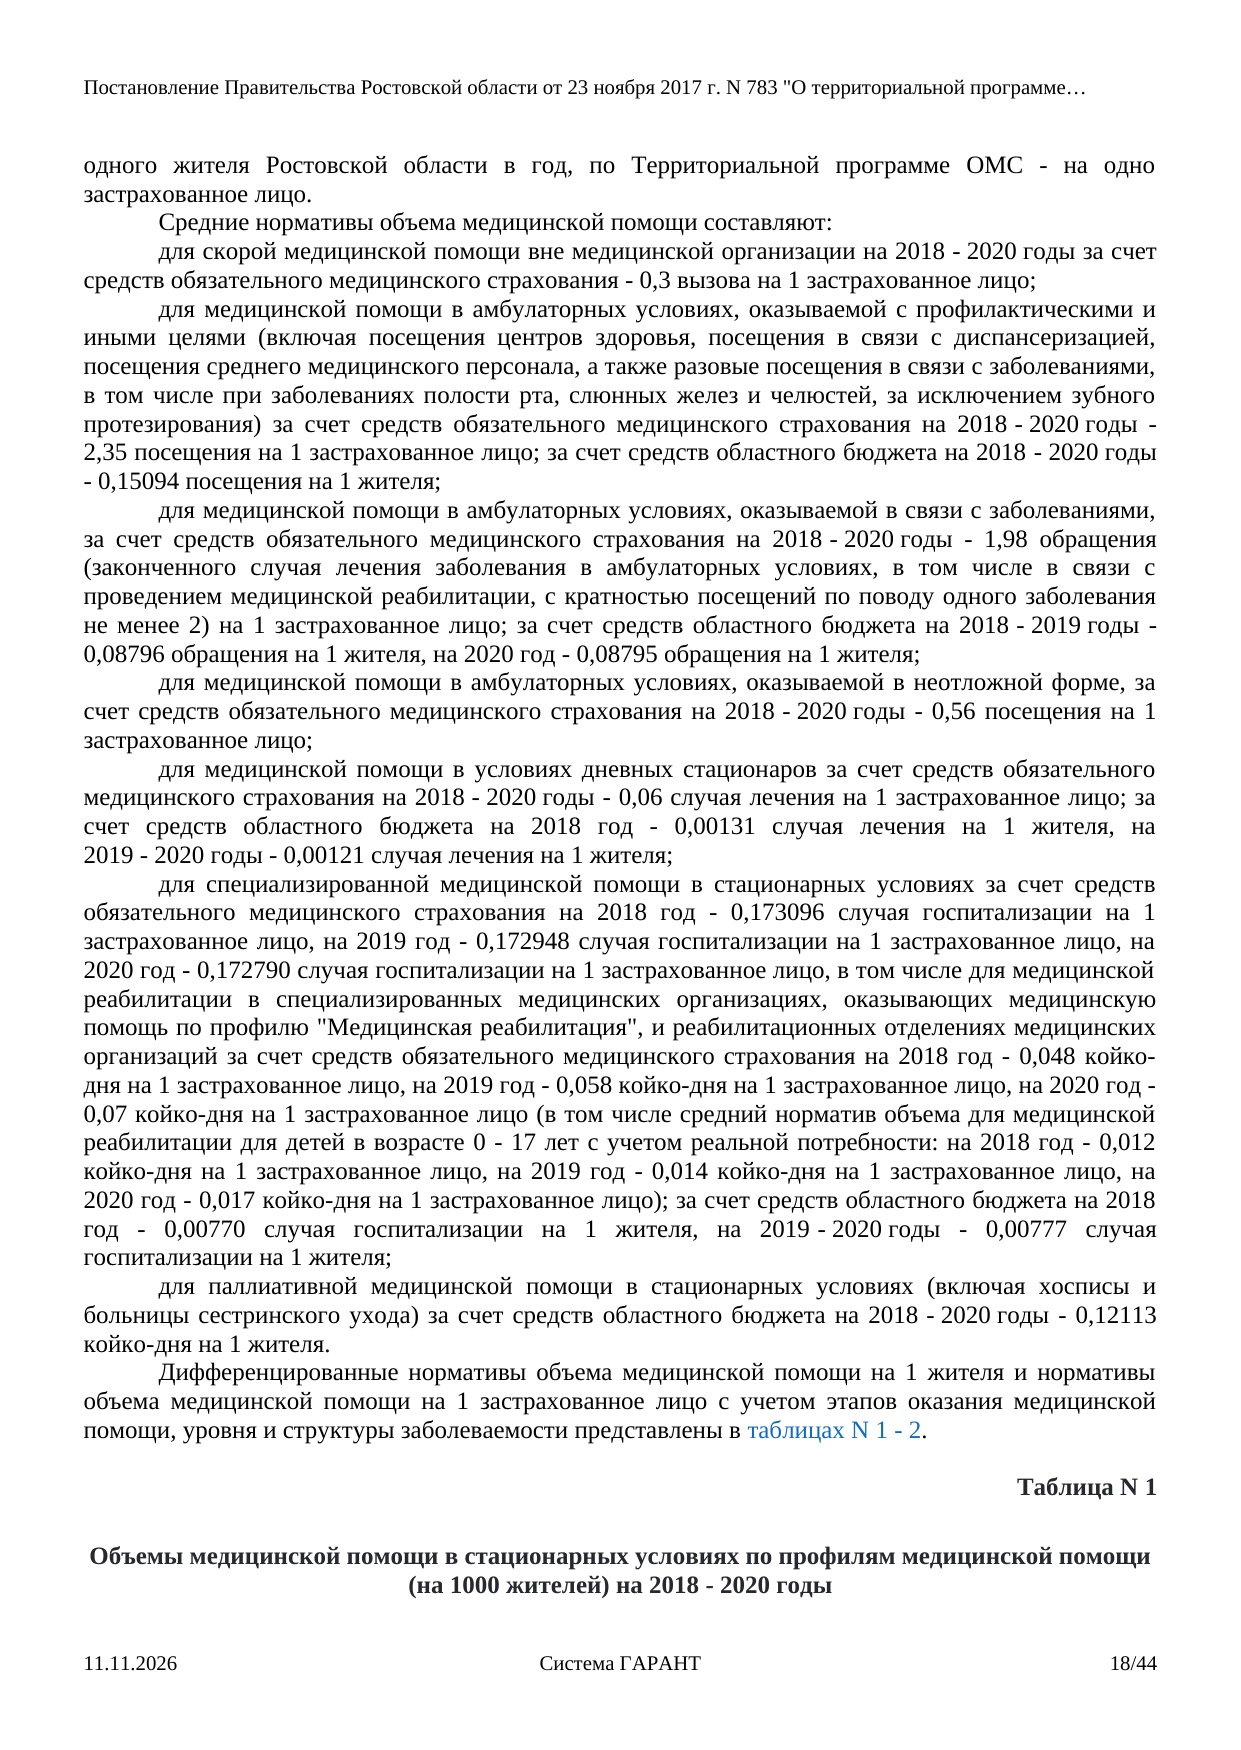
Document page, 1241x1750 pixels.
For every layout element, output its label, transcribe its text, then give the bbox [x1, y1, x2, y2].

text Средние нормативы объема медицинской помощи составляют: [83, 207, 1157, 236]
text для медицинской помощи в условиях дневных стационаров за счет средств обязательного медицинского страхования на 2018 - 2020 годы - 0,06 случая лечения на 1 застрахованное лицо; за счет средств областного бюджета на 2018 год - 0,00131 случая лечения на 1 жителя, на 2019 - 2020 годы - 0,00121 случая лечения на 1 жителя; [83, 754, 1157, 869]
text для паллиативной медицинской помощи в стационарных условиях (включая хосписы и больницы сестринского ухода) за счет средств областного бюджета на 2018 - 2020 годы - 0,12113 койко-дня на 1 жителя. [83, 1271, 1157, 1357]
text для специализированной медицинской помощи в стационарных условиях за счет средств обязательного медицинского страхования на 2018 год - 0,173096 случая госпитализации на 1 застрахованное лицо, на 2019 год - 0,172948 случая госпитализации на 1 застрахованное лицо, на 2020 год - 0,172790 случая госпитализации на 1 застрахованное лицо, в том числе для медицинской реабилитации в специализированных медицинских организациях, оказывающих медицинскую помощь по профилю "Медицинская реабилитация", и реабилитационных отделениях медицинских организаций за счет средств обязательного медицинского страхования на 2018 год - 0,048 койко-дня на 1 застрахованное лицо, на 2019 год - 0,058 койко-дня на 1 застрахованное лицо, на 2020 год - 0,07 койко-дня на 1 застрахованное лицо (в том числе средний норматив объема для медицинской реабилитации для детей в возрасте 0 - 17 лет с учетом реальной потребности: на 2018 год - 0,012 койко-дня на 1 застрахованное лицо, на 2019 год - 0,014 койко-дня на 1 застрахованное лицо, на 2020 год - 0,017 койко-дня на 1 застрахованное лицо); за счет средств областного бюджета на 2018 год - 0,00770 случая госпитализации на 1 жителя, на 2019 - 2020 годы - 0,00777 случая госпитализации на 1 жителя; [83, 869, 1157, 1271]
text для медицинской помощи в амбулаторных условиях, оказываемой в неотложной форме, за счет средств обязательного медицинского страхования на 2018 - 2020 годы - 0,56 посещения на 1 застрахованное лицо; [83, 667, 1157, 754]
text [83, 150, 1157, 207]
text Дифференцированные нормативы объема медицинской помощи на 1 жителя и нормативы объема медицинской помощи на 1 застрахованное лицо с учетом этапов оказания медицинской помощи, уровня и структуры заболеваемости представлены в таблицах N 1 - 2. [83, 1357, 1157, 1444]
text для медицинской помощи в амбулаторных условиях, оказываемой в связи с заболеваниями, за счет средств обязательного медицинского страхования на 2018 - 2020 годы - 1,98 обращения (законченного случая лечения заболевания в амбулаторных условиях, в том числе в связи с проведением медицинской реабилитации, с кратностью посещений по поводу одного заболевания не менее 2) на 1 застрахованное лицо; за счет средств областного бюджета на 2018 - 2019 годы - 0,08796 обращения на 1 жителя, на 2020 год - 0,08795 обращения на 1 жителя; [83, 495, 1157, 667]
text для медицинской помощи в амбулаторных условиях, оказываемой с профилактическими и иными целями (включая посещения центров здоровья, посещения в связи с диспансеризацией, посещения среднего медицинского персонала, а также разовые посещения в связи с заболеваниями, в том числе при заболеваниях полости рта, слюнных желез и челюстей, за исключением зубного протезирования) за счет средств обязательного медицинского страхования на 2018 - 2020 годы - 2,35 посещения на 1 застрахованное лицо; за счет средств областного бюджета на 2018 - 2020 годы - 0,15094 посещения на 1 жителя; [83, 294, 1157, 495]
text для скорой медицинской помощи вне медицинской организации на 2018 - 2020 годы за счет средств обязательного медицинского страхования - 0,3 вызова на 1 застрахованное лицо; [83, 236, 1157, 294]
text Таблица N 1 [83, 1472, 1157, 1501]
subtitle Объемы медицинской помощи в стационарных условиях по профилям медицинской помощи (на 1000 жителей) на 2018 - 2020 годы [83, 1541, 1157, 1599]
